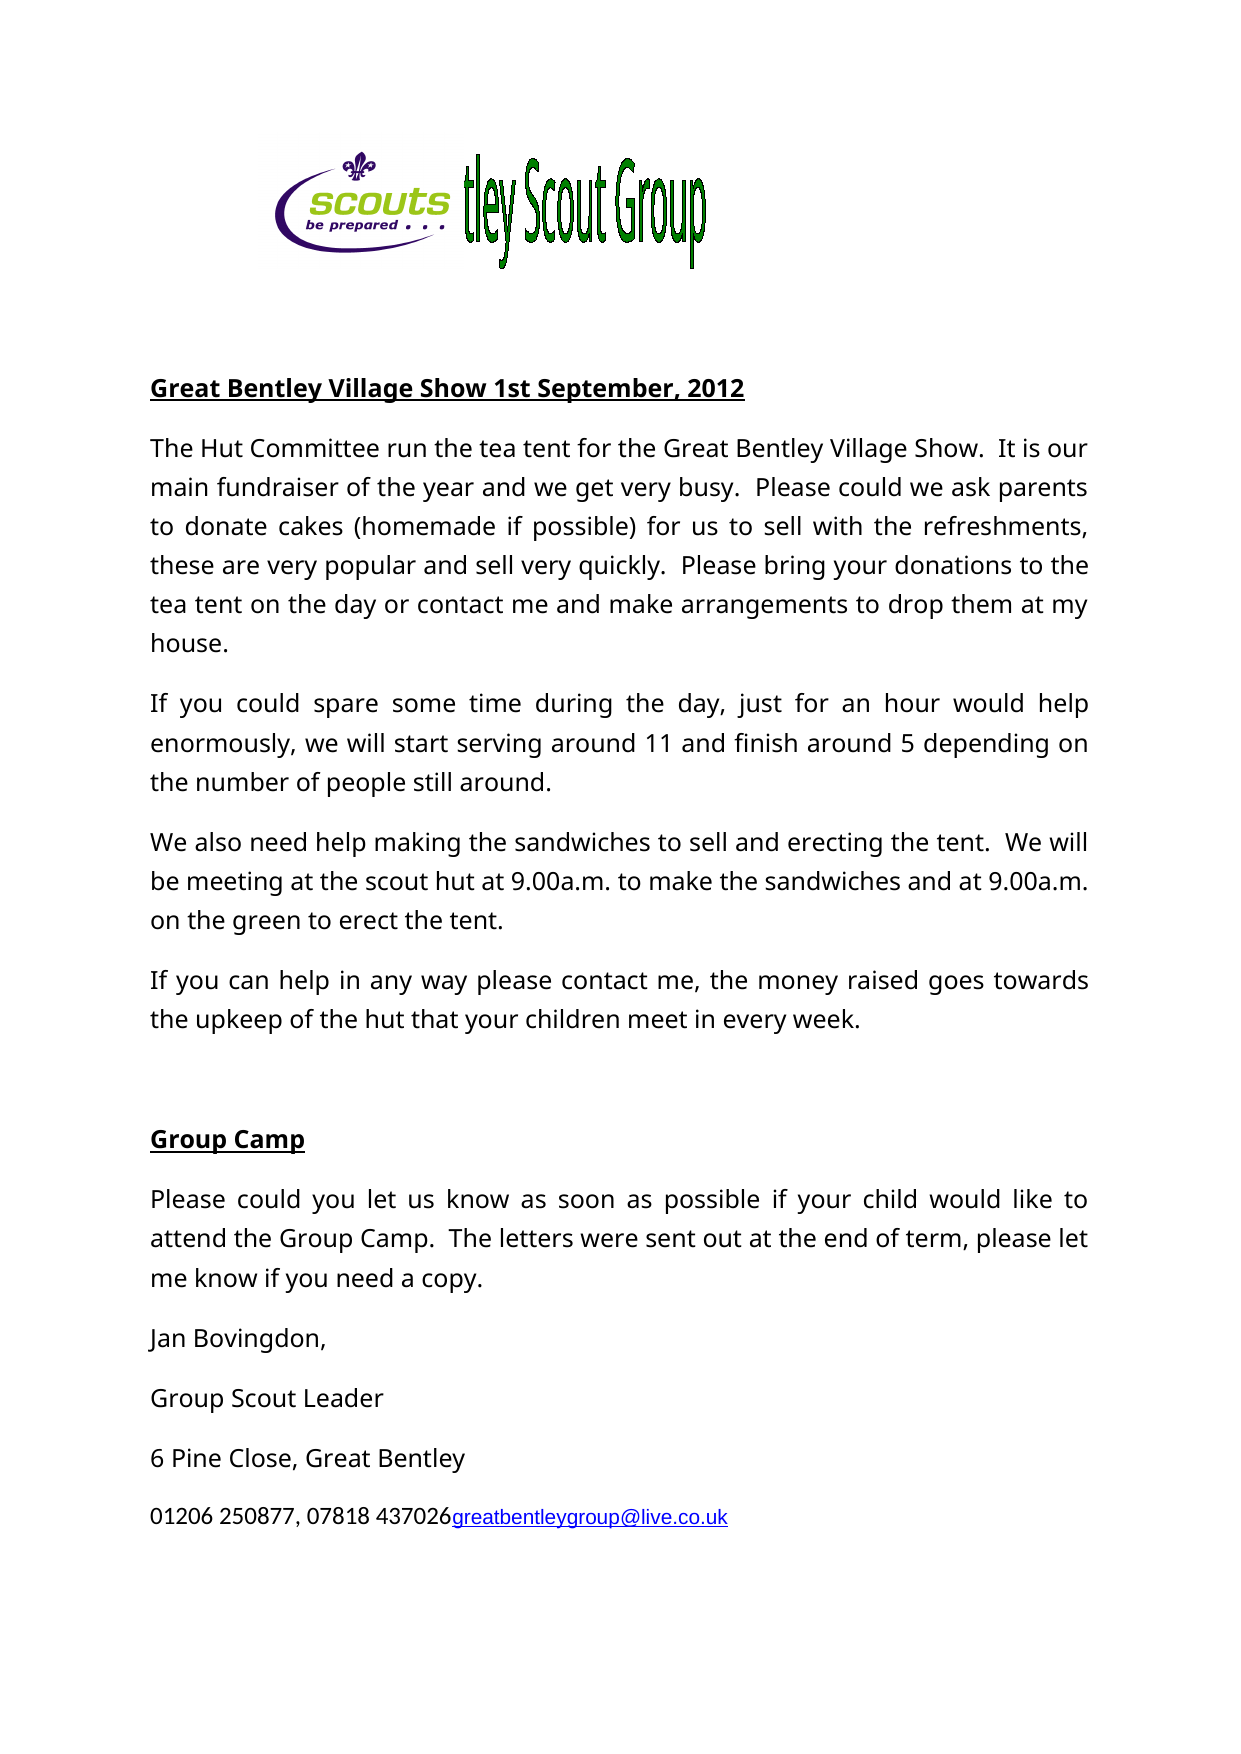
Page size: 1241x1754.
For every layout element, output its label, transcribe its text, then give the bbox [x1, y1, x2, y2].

text If you can help in any way please contact me, the money raised goes towards the upkeep of the hut that your children meet in every week. [150, 963, 1090, 1036]
text Jan Bovingdon, [150, 1320, 1090, 1354]
text 01206 250877, 07818 437026greatbentleygroup@live.co.uk [150, 1500, 1090, 1531]
text Please could you let us know as soon as possible if your child would like to attend the Group Camp. The letters were sent out at the end of term, please let me know if you need a copy. [150, 1182, 1090, 1294]
text If you could spare some time during the day, just for an hour would help enormously, we will start serving around 11 and finish around 5 depending on the number of people still around. [150, 686, 1090, 798]
picture [257, 132, 464, 269]
text Group Scout Leader [150, 1380, 1090, 1414]
text We also need help making the sandwiches to sell and erecting the tent. We will be meeting at the scout hut at 9.00a.m. to make the sandwiches and at 9.00a.m. on the green to erect the tent. [150, 824, 1090, 937]
text Group Camp [150, 1122, 1090, 1156]
text Great Bentley Village Show 1st September, 2012 [150, 370, 1090, 404]
text The Hut Committee run the tea tent for the Great Bentley Village Show. It is our main fundraiser of the year and we get very busy. Please could we ask parents to donate cakes (homemade if possible) for us to sell with the refreshments, these are very popular and sell very quickly. Please bring your donations to the tea tent on the day or contact me and make arrangements to drop them at my house. [150, 430, 1090, 660]
text 6 Pine Close, Great Bentley [150, 1440, 1090, 1474]
